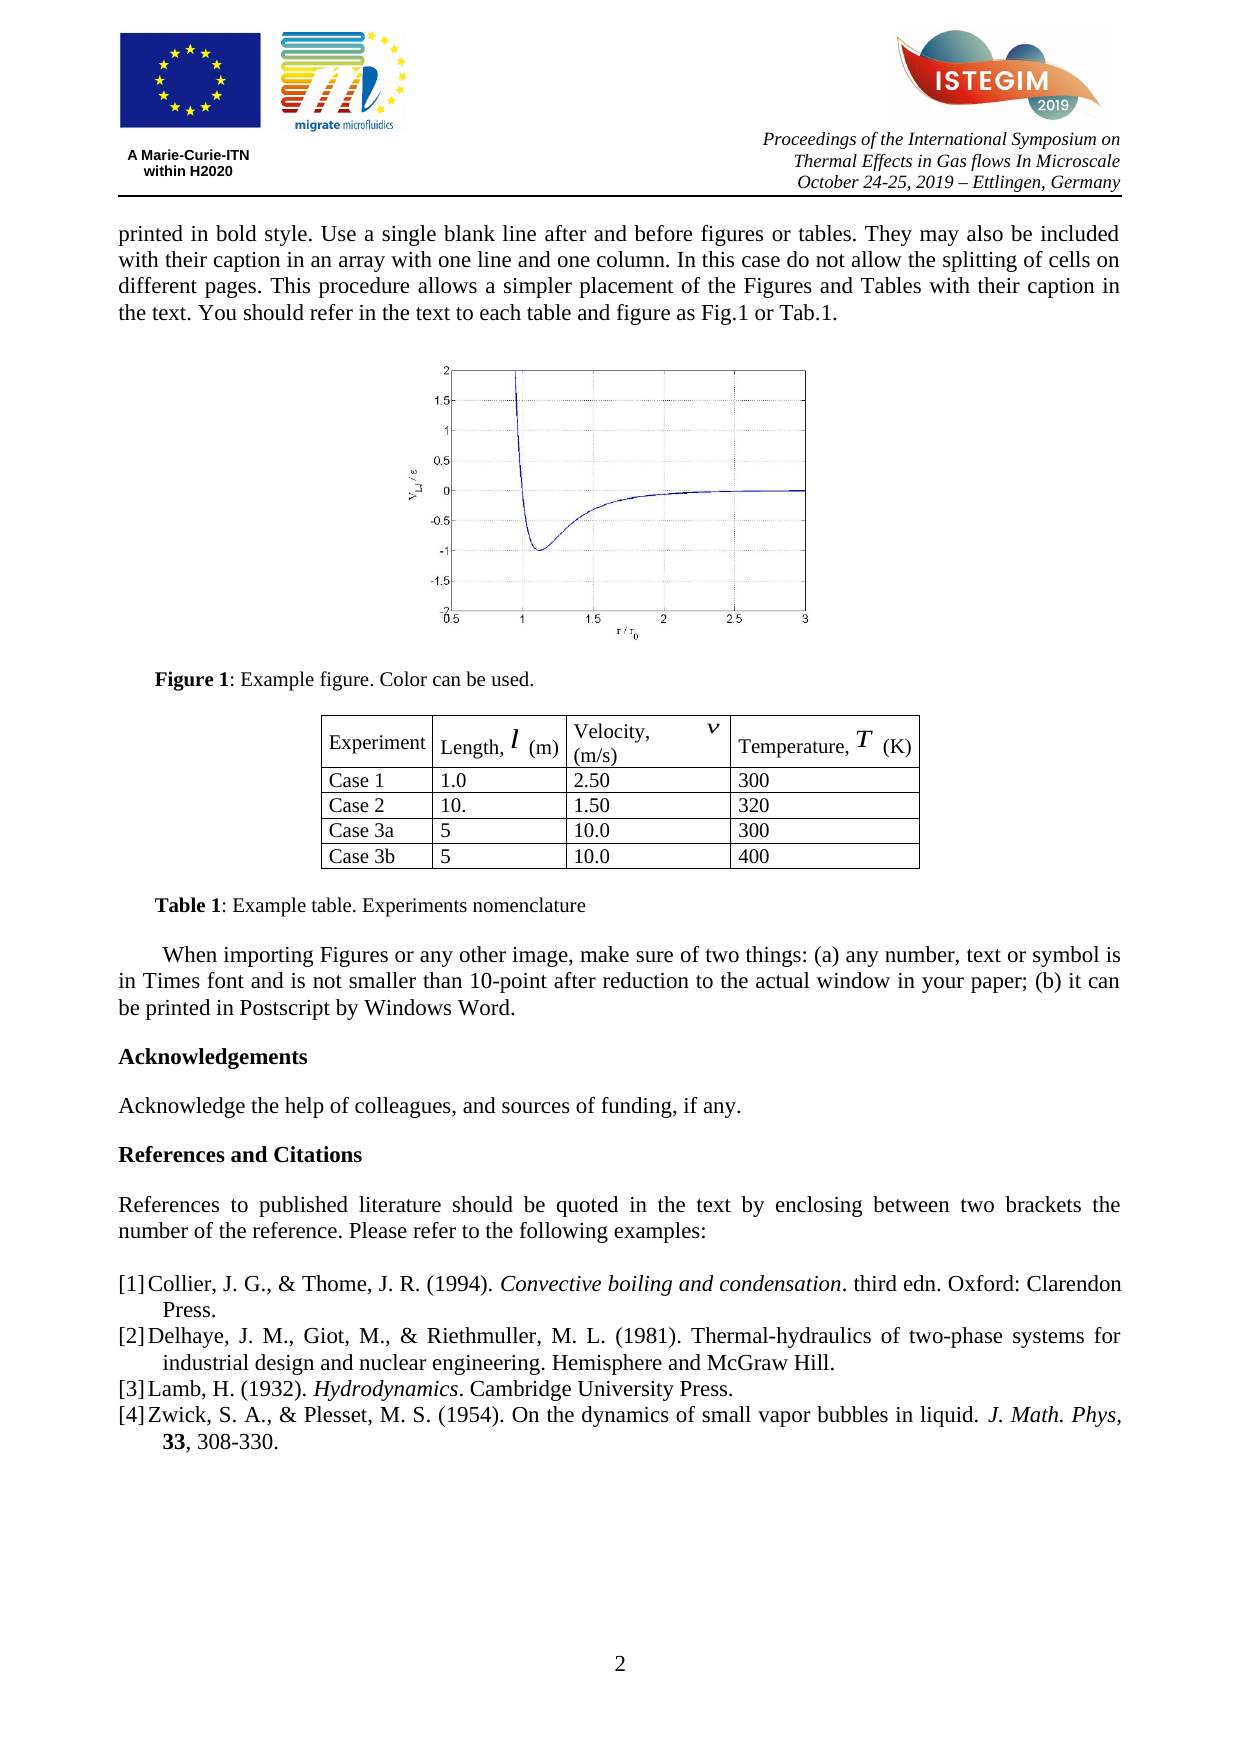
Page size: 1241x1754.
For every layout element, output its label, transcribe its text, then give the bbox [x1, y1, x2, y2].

subtitle Acknowledgements [118, 1043, 1122, 1069]
text When importing Figures or any other image, make sure of two things: (a) any number, text or symbol is in Times font and is not smaller than 10-point after reduction to the actual window in your paper; (b) it can be printed in Postscript by Windows Word. [118, 941, 1122, 1020]
subtitle References and Citations [118, 1141, 1122, 1168]
picture [890, 27, 1116, 131]
text [2] Delhaye, J. M., Giot, M., & Riethmuller, M. L. (1981). Thermal-hydraulics of two-phase systems for industrial design and nuclear engineering. Hemisphere and McGraw Hill. [118, 1322, 1122, 1375]
text References to published literature should be quoted in the text by enclosing between two brackets the number of the reference. Please refer to the following examples: [118, 1191, 1122, 1243]
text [118, 219, 1122, 325]
text [1] Collier, J. G., & Thome, J. R. (1994). Convective boiling and condensation. third edn. : Clarendon Press. [118, 1270, 1122, 1322]
picture [281, 31, 407, 132]
table_cell Table 1: Example table. Experiments nomenclature [147, 715, 1093, 941]
text [3] Lamb, H. (1932). Hydrodynamics. Press. [118, 1375, 1122, 1401]
table_header Figure 1: Example figure. Color can be used. [147, 325, 1093, 715]
text Acknowledge the help of colleagues, and sources of funding, if any. [118, 1092, 1122, 1118]
text [4] Zwick, S. A., & Plesset, M. S. (1954). On the dynamics of small vapor bubbles in liquid. J. Math. Phys, 33, 308-330. [118, 1401, 1122, 1454]
picture [392, 349, 848, 643]
picture [117, 30, 263, 130]
